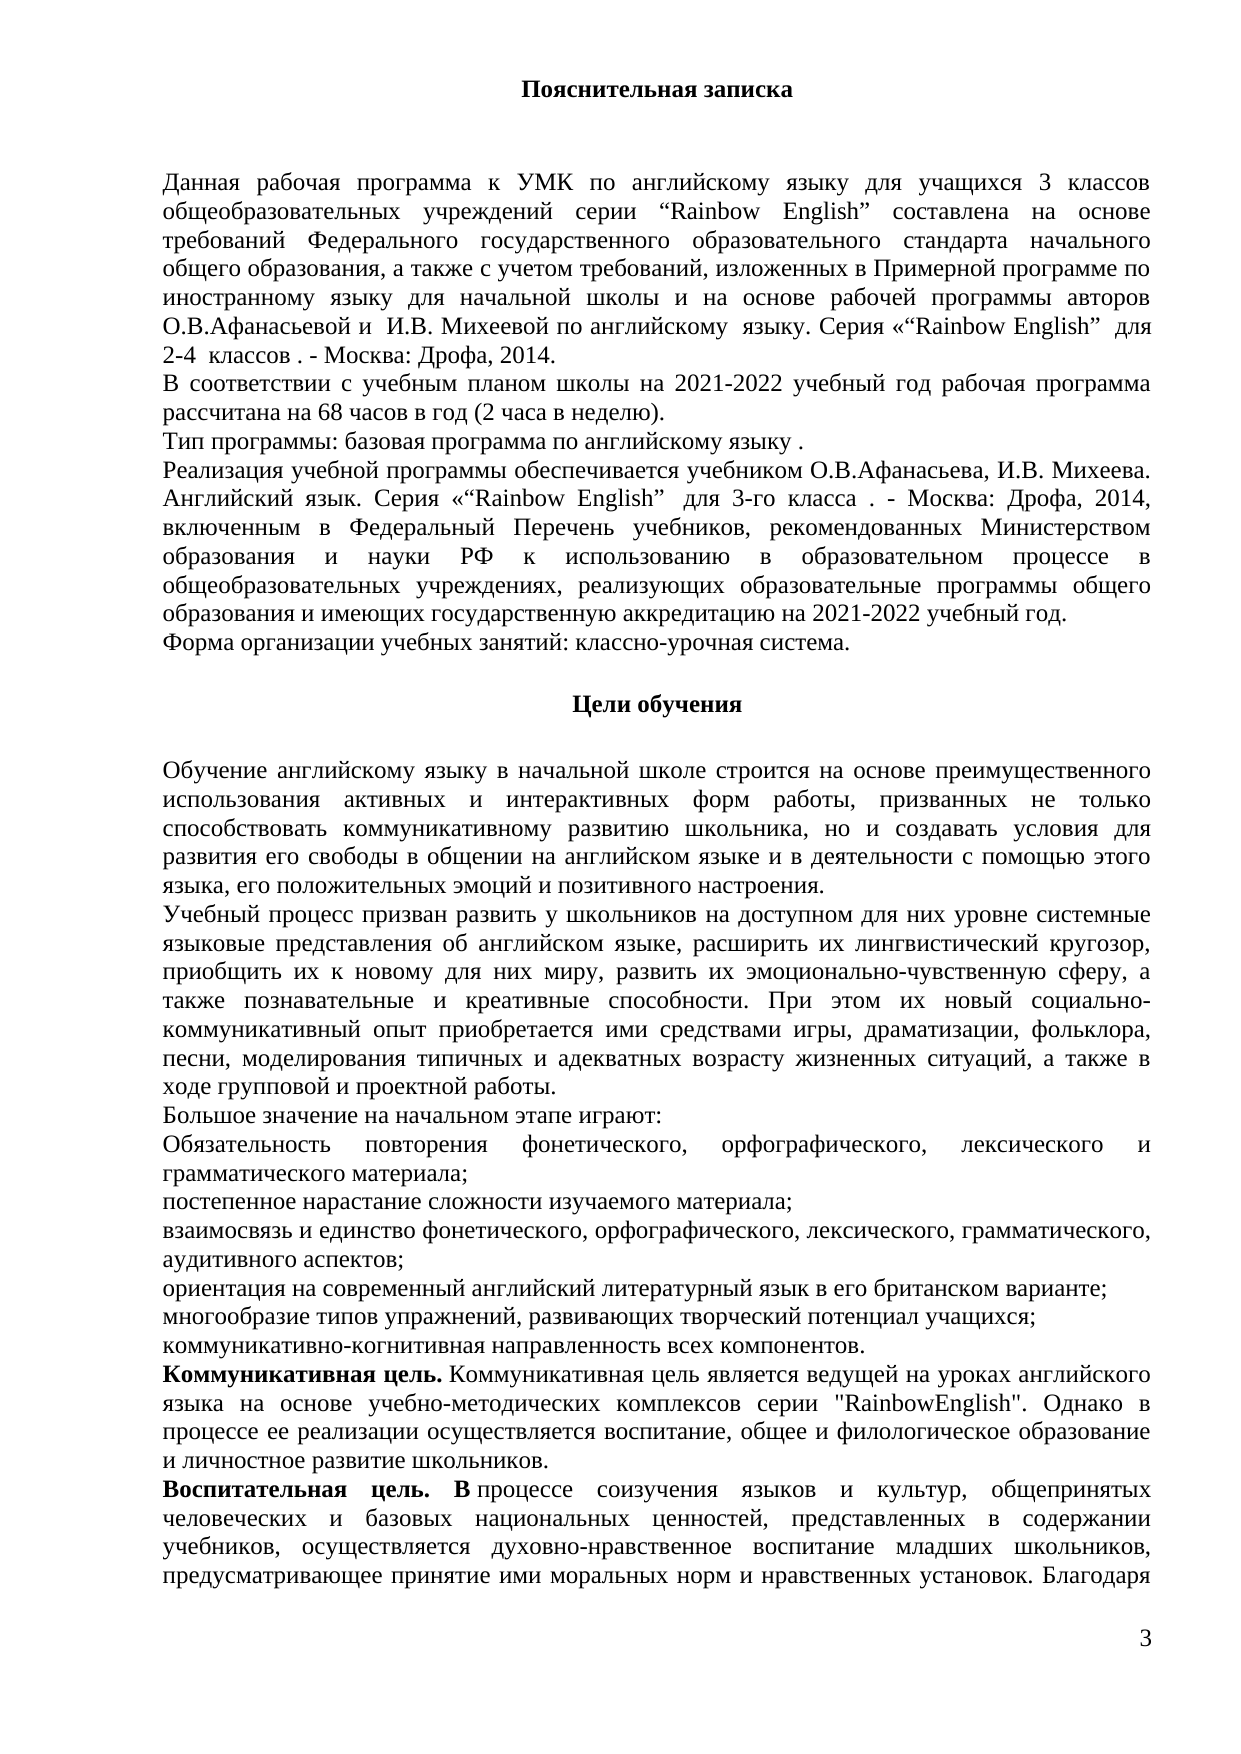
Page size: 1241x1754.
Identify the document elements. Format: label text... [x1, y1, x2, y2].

text Пояснительная записка [162, 74, 1152, 103]
text взаимосвязь и единство фонетического, орфографического, лексического, грамматического, аудитивного аспектов; [162, 1215, 1152, 1273]
text Реализация учебной программы обеспечивается учебником О.В.Афанасьева, И.В. Михеева. Английский язык. Серия «“Rainbow English” для 3-го класса . - Москва: Дрофа, 2014, включенным в Федеральный Перечень учебников, рекомендованных Министерством образования и науки РФ к использованию в образовательном процессе в общеобразовательных учреждениях, реализующих образовательные программы общего образования и имеющих государственную аккредитацию на 2021-2022 учебный год. [162, 455, 1152, 627]
text Тип программы: базовая программа по английскому языку . [162, 426, 1152, 455]
text Форма организации учебных занятий: классно-урочная система. [162, 627, 1152, 656]
text многообразие типов упражнений, развивающих творческий потенциал учащихся; [162, 1301, 1152, 1330]
text В соответствии с учебным планом школы на 2021-2022 учебный год рабочая программа рассчитана на 68 часов в год (2 часа в неделю). [162, 368, 1152, 426]
text Данная рабочая программа к УМК по английскому языку для учащихся 3 классов общеобразовательных учреждений серии “Rainbow English” составлена на основе требований Федерального государственного образовательного стандарта начального общего образования, а также с учетом требований, изложенных в Примерной программе по иностранному языку для начальной школы и на основе рабочей программы авторов О.В.Афанасьевой и И.В. Михеевой по английскому языку. Серия «“Rainbow English” для 2-4 классов . - Москва: Дрофа, 2014. [162, 167, 1152, 368]
text Коммуникативная цель. Коммуникативная цель является ведущей на уроках английского языка на основе учебно-методических комплексов серии "RainbowEnglish". Однако в процессе ее реализации осуществляется воспитание, общее и филологическое образование и личностное развитие школьников. [162, 1359, 1152, 1474]
text Учебный процесс призван развить у школьников на доступном для них уровне системные языковые представления об английском языке, расширить их лингвистический кругозор, приобщить их к новому для них миру, развить их эмоционально-чувственную сферу, а также познавательные и креативные способности. При этом их новый социально-коммуникативный опыт приобретается ими средствами игры, драматизации, фольклора, песни, моделирования типичных и адекватных возрасту жизненных ситуаций, а также в ходе групповой и проектной работы. [162, 899, 1152, 1100]
text постепенное нарастание сложности изучаемого материала; [162, 1186, 1152, 1215]
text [162, 1474, 1152, 1589]
text коммуникативно-когнитивная направленность всех компонентов. [162, 1330, 1152, 1359]
text Обучение английскому языку в начальной школе строится на основе преимущественного использования активных и интерактивных форм работы, призванных не только способствовать коммуникативному развитию школьника, но и создавать условия для развития его свободы в общении на английском языке и в деятельности с помощью этого языка, его положительных эмоций и позитивного настроения. [162, 755, 1152, 899]
text ориентация на современный английский литературный язык в его британском варианте; [162, 1273, 1152, 1301]
text Цели обучения [162, 689, 1152, 718]
text Обязательность повторения фонетического, орфографического, лексического и грамматического материала; [162, 1129, 1152, 1186]
text Большое значение на начальном этапе играют: [162, 1100, 1152, 1129]
